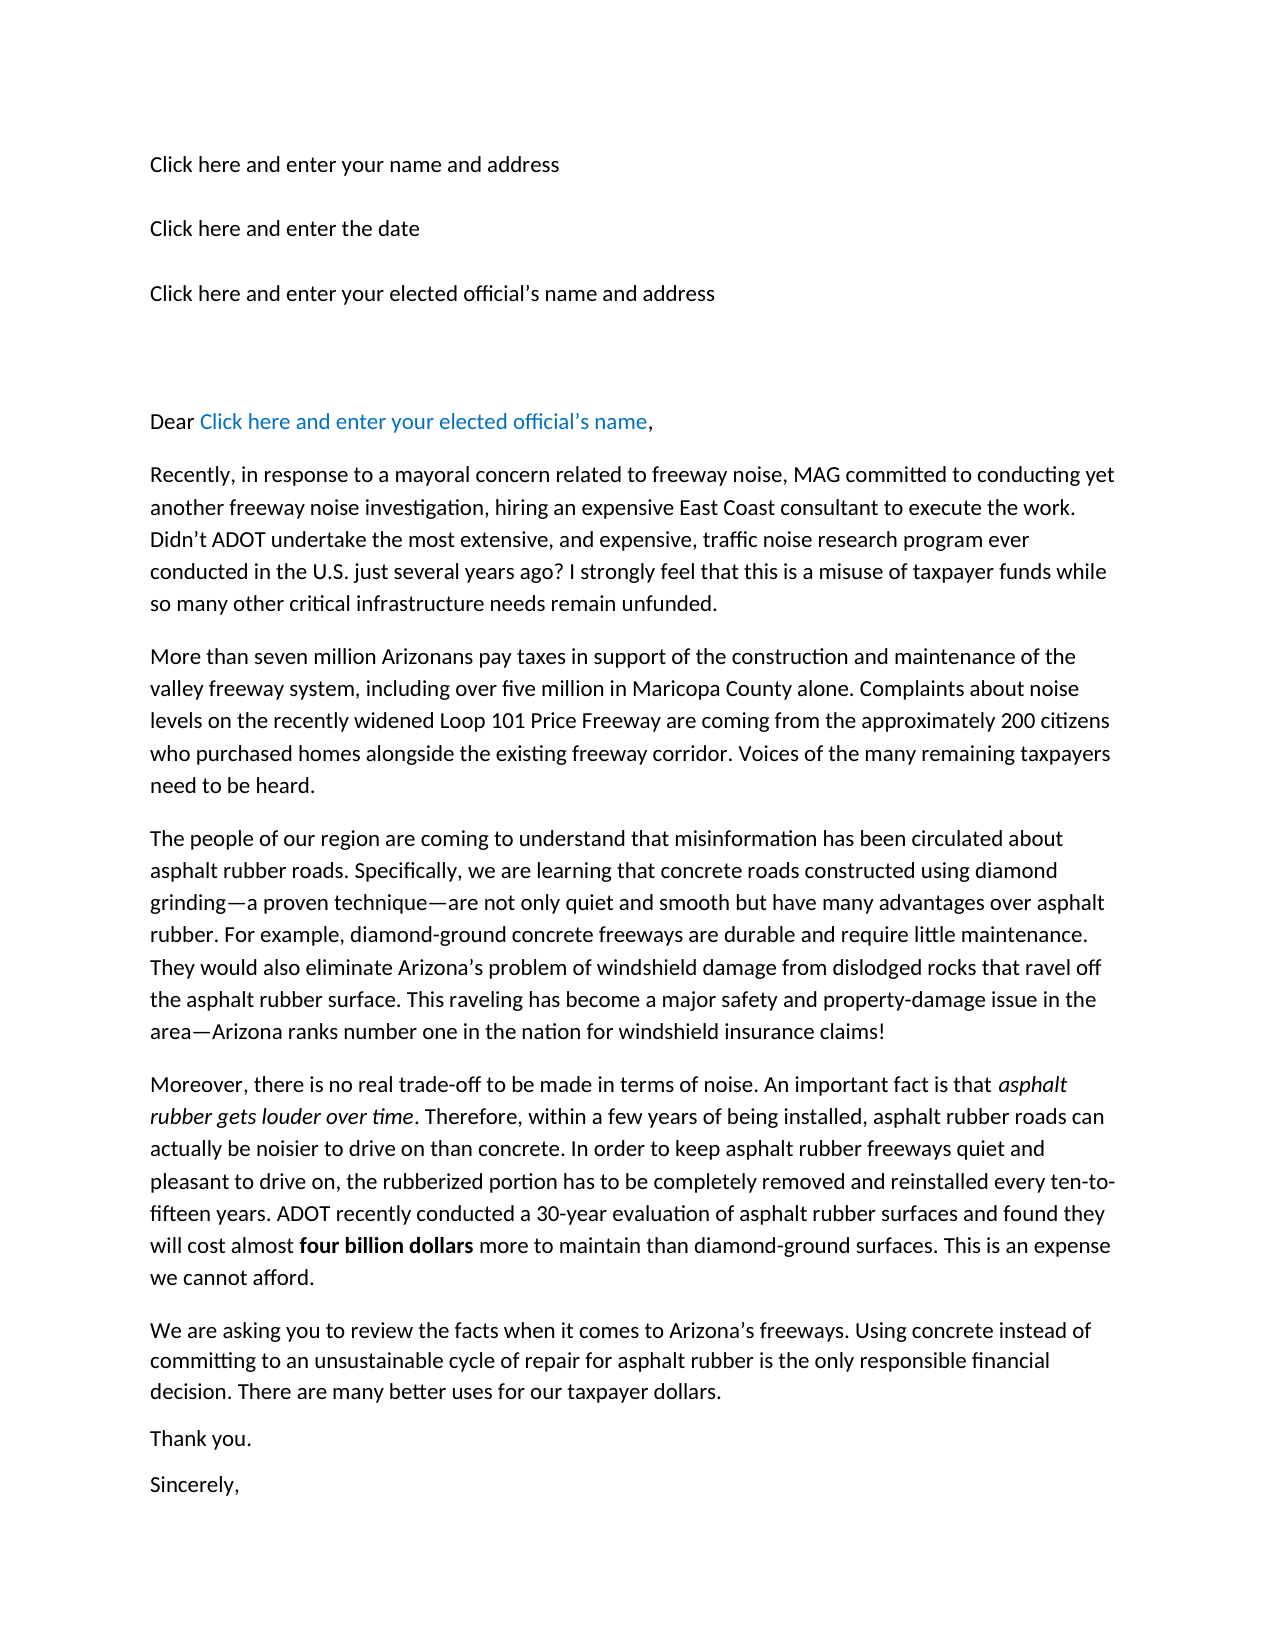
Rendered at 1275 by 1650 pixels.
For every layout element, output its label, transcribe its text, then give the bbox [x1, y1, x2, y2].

text Recently, in response to a mayoral concern related to freeway noise, MAG committed to conducting yet another freeway noise investigation, hiring an expensive East Coast consultant to execute the work. Didn’t ADOT undertake the most extensive, and expensive, traffic noise research program ever conducted in the U.S. just several years ago? I strongly feel that this is a misuse of taxpayer funds while so many other critical infrastructure needs remain unfunded. [150, 461, 1125, 617]
text Moreover, there is no real trade-off to be made in terms of noise. An important fact is that asphalt rubber gets louder over time. Therefore, within a few years of being installed, asphalt rubber roads can actually be noisier to drive on than concrete. In order to keep asphalt rubber freeways quiet and pleasant to drive on, the rubberized portion has to be completely removed and reinstalled every ten-to-fifteen years. ADOT recently conducted a 30-year evaluation of asphalt rubber surfaces and found they will cost almost four billion dollars more to maintain than diamond-ground surfaces. This is an expense we cannot afford. [150, 1070, 1125, 1291]
text The people of our region are coming to understand that misinformation has been circulated about asphalt rubber roads. Specifically, we are learning that concrete roads constructed using diamond grinding—a proven technique—are not only quiet and smooth but have many advantages over asphalt rubber. For example, diamond-ground concrete freeways are durable and require little maintenance. They would also eliminate Arizona’s problem of windshield damage from dislodged rocks that ravel off the asphalt rubber surface. This raveling has become a major safety and property-damage issue in the area—Arizona ranks number one in the nation for windshield insurance claims! [150, 824, 1125, 1045]
text We are asking you to review the facts when it comes to Arizona’s freeways. Using concrete instead of committing to an unsustainable cycle of repair for asphalt rubber is the only responsible financial decision. There are many better uses for our taxpayer dollars. [150, 1316, 1125, 1405]
text Sincerely, [150, 1471, 1125, 1498]
text Dear , [150, 407, 1125, 436]
text Thank you. [150, 1424, 1125, 1452]
text More than seven million Arizonans pay taxes in support of the construction and maintenance of the valley freeway system, including over five million in Maricopa County alone. Complaints about noise levels on the recently widened Loop 101 Price Freeway are coming from the approximately 200 citizens who purchased homes alongside the existing freeway corridor. Voices of the many remaining taxpayers need to be heard. [150, 642, 1125, 799]
